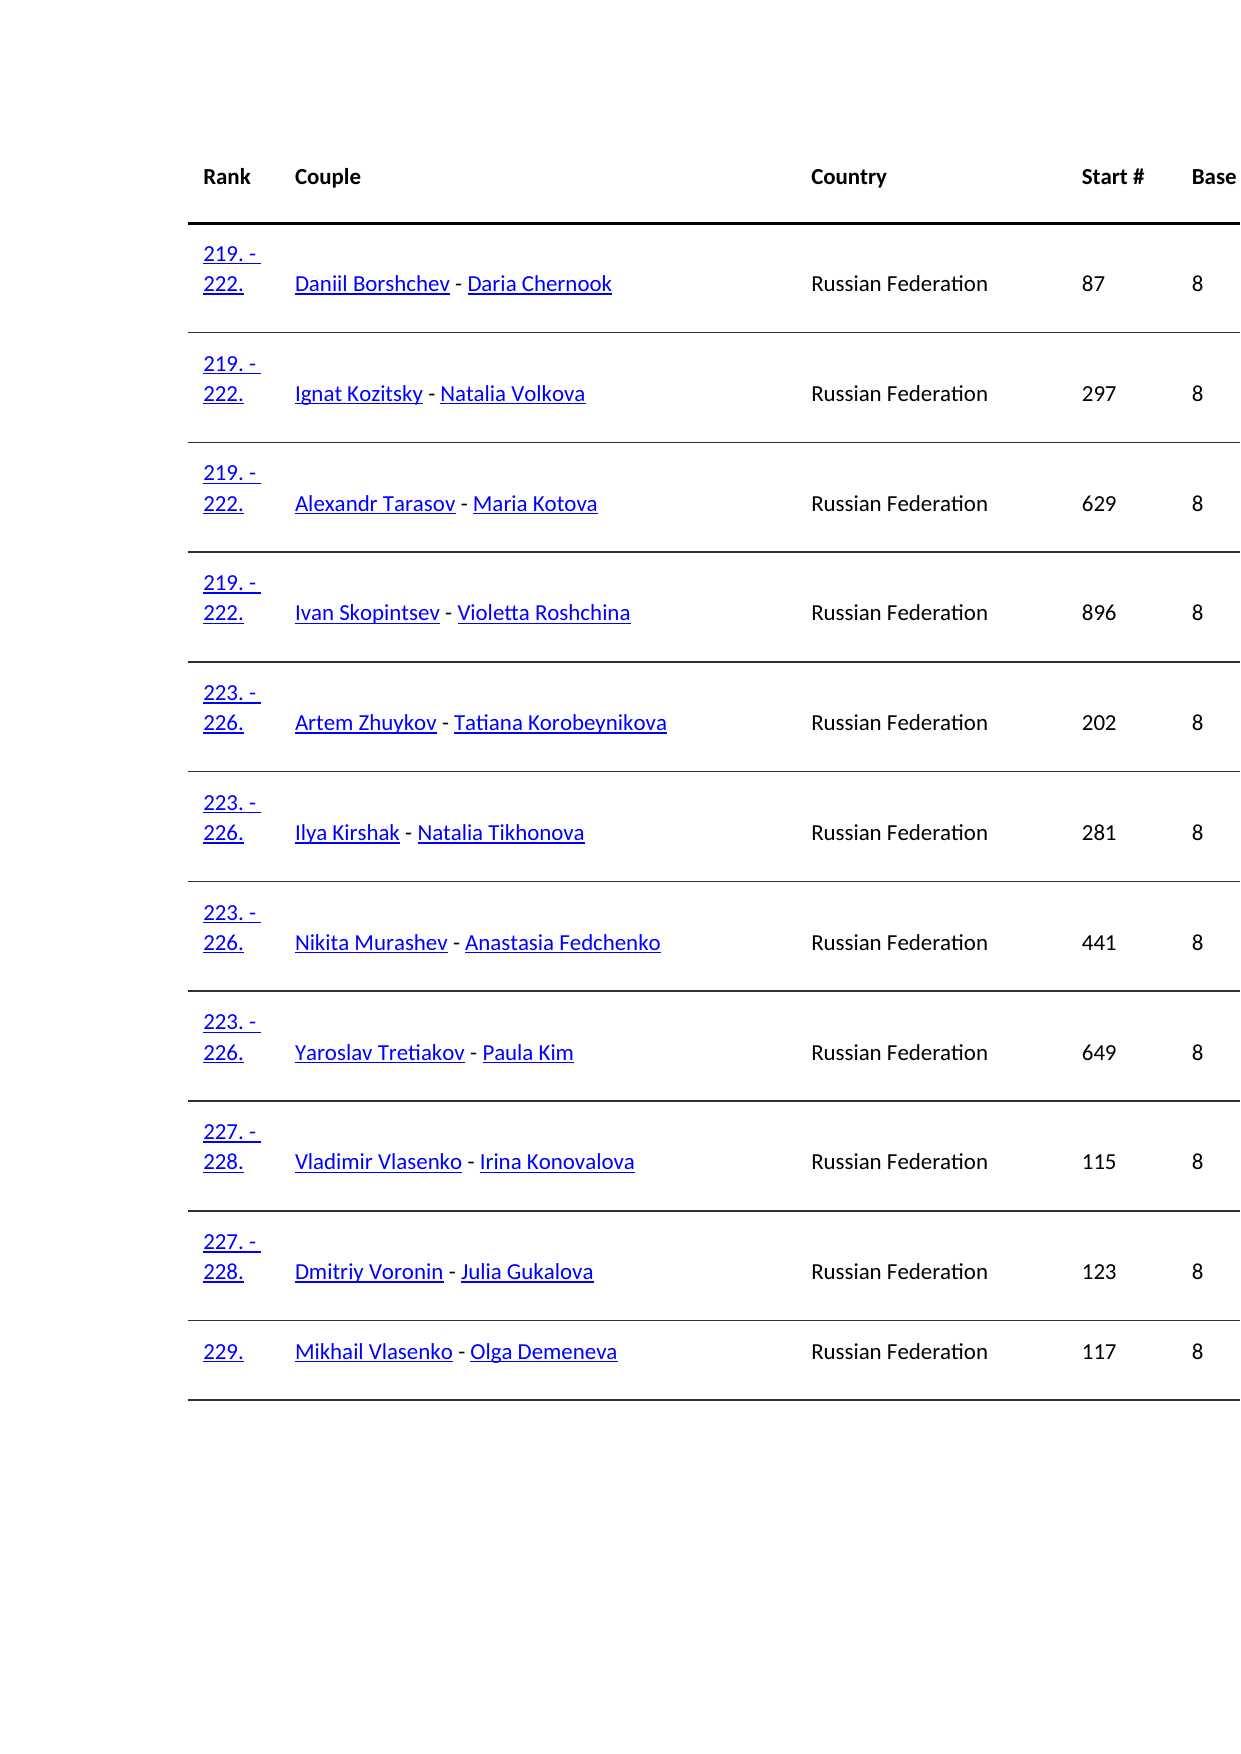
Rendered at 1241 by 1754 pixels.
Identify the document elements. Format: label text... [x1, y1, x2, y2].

table_cell 441 [1074, 882, 1184, 990]
table_cell Ilya Kirshak - Natalia Tikhonova [287, 772, 803, 881]
table_cell 202 [1074, 663, 1184, 771]
table_cell 219. - 222. [188, 553, 287, 661]
table_header Base [1184, 150, 1240, 222]
table_cell 123 [1074, 1212, 1184, 1320]
table_cell Nikita Murashev - Anastasia Fedchenko [287, 882, 803, 990]
table_cell 629 [1074, 443, 1184, 551]
table_cell 219. - 222. [188, 225, 287, 332]
table_cell 223. - 226. [188, 992, 287, 1100]
table_cell Artem Zhuykov - Tatiana Korobeynikova [287, 663, 803, 771]
table_cell Daniil Borshchev - Daria Chernook [287, 225, 803, 332]
table_cell 8 [1184, 333, 1240, 441]
table_cell 229. [188, 1321, 287, 1399]
table_cell 297 [1074, 333, 1184, 441]
table_cell Dmitriy Voronin - Julia Gukalova [287, 1212, 803, 1320]
table_cell Russian Federation [803, 1102, 1074, 1210]
table_cell 219. - 222. [188, 333, 287, 441]
table_cell 8 [1184, 663, 1240, 771]
table_cell Russian Federation [803, 225, 1074, 332]
table_cell 227. - 228. [188, 1212, 287, 1320]
table_cell 87 [1074, 225, 1184, 332]
table_cell Ivan Skopintsev - Violetta Roshchina [287, 553, 803, 661]
table_cell Alexandr Tarasov - Maria Kotova [287, 443, 803, 551]
table_cell 117 [1074, 1321, 1184, 1399]
table_cell Mikhail Vlasenko - Olga Demeneva [287, 1321, 803, 1399]
table_cell 896 [1074, 553, 1184, 661]
table_cell Russian Federation [803, 333, 1074, 441]
table_cell Yaroslav Tretiakov - Paula Kim [287, 992, 803, 1100]
table_header Rank [188, 150, 287, 222]
table_cell 8 [1184, 1102, 1240, 1210]
table_cell Russian Federation [803, 882, 1074, 990]
table_cell 8 [1184, 1321, 1240, 1399]
table_cell 8 [1184, 1212, 1240, 1320]
table_cell Russian Federation [803, 553, 1074, 661]
table_cell 8 [1184, 225, 1240, 332]
table_cell 281 [1074, 772, 1184, 881]
table_cell Russian Federation [803, 443, 1074, 551]
table_cell 8 [1184, 772, 1240, 881]
table_cell 8 [1184, 882, 1240, 990]
table_cell 227. - 228. [188, 1102, 287, 1210]
table_cell Russian Federation [803, 1321, 1074, 1399]
table_cell 115 [1074, 1102, 1184, 1210]
table_cell 8 [1184, 553, 1240, 661]
table_cell Russian Federation [803, 992, 1074, 1100]
table_cell Russian Federation [803, 663, 1074, 771]
table_cell 649 [1074, 992, 1184, 1100]
table_cell 8 [1184, 443, 1240, 551]
table_header Start # [1074, 150, 1184, 222]
table_cell Russian Federation [803, 1212, 1074, 1320]
table_cell 8 [1184, 992, 1240, 1100]
table_cell 223. - 226. [188, 882, 287, 990]
table_cell 223. - 226. [188, 663, 287, 771]
table_cell Ignat Kozitsky - Natalia Volkova [287, 333, 803, 441]
table_header Couple [287, 150, 803, 222]
table_cell 219. - 222. [188, 443, 287, 551]
table_cell Russian Federation [803, 772, 1074, 881]
table_header Country [803, 150, 1074, 222]
table_cell Vladimir Vlasenko - Irina Konovalova [287, 1102, 803, 1210]
table_cell 223. - 226. [188, 772, 287, 881]
